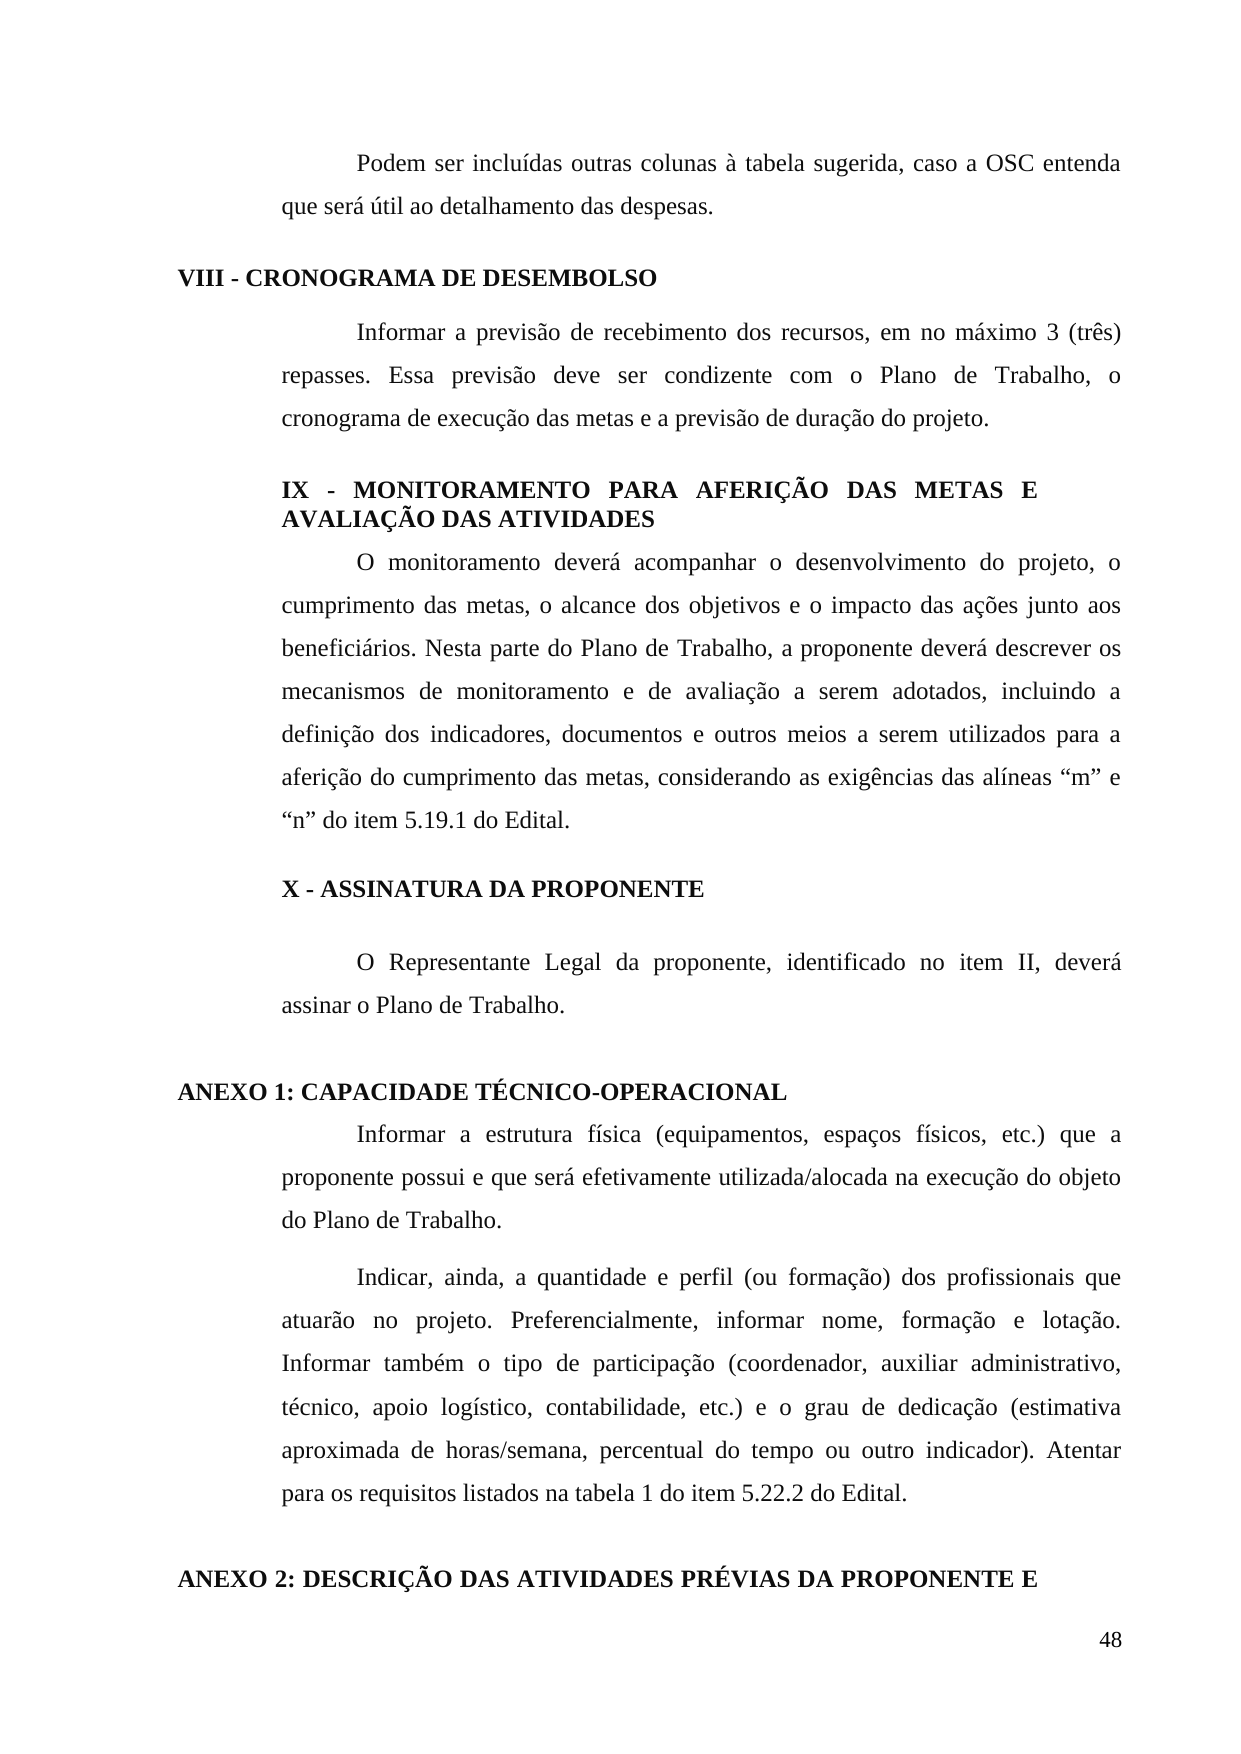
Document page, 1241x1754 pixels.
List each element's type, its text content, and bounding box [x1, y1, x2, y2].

text X - ASSINATURA DA PROPONENTE [281, 874, 1039, 902]
text Indicar, ainda, a quantidade e perfil (ou formação) dos profissionais que atuarão no projeto. Preferencialmente, informar nome, formação e lotação. Informar também o tipo de participação (coordenador, auxiliar administrativo, técnico, apoio logístico, contabilidade, etc.) e o grau de dedicação (estimativa aproximada de horas/semana, percentual do tempo ou outro indicador). Atentar para os requisitos listados na tabela 1 do item 5.22.2 do Edital. [281, 1262, 1122, 1507]
text Informar a previsão de recebimento dos recursos, em no máximo 3 (três) repasses. Essa previsão deve ser condizente com o Plano de Trabalho, o cronograma de execução das metas e a previsão de duração do projeto. [281, 317, 1122, 432]
text IX - MONITORAMENTO PARA AFERIÇÃO DAS METAS E AVALIAÇÃO DAS ATIVIDADES [281, 475, 1039, 533]
text O Representante Legal da proponente, identificado no item II, deverá assinar o Plano de Trabalho. [281, 947, 1122, 1018]
subtitle VIII - CRONOGRAMA DE DESEMBOLSO [177, 263, 1039, 291]
text Informar a estrutura física (equipamentos, espaços físicos, etc.) que a proponente possui e que será efetivamente utilizada/alocada na execução do objeto do Plano de Trabalho. [281, 1119, 1122, 1234]
text O monitoramento deverá acompanhar o desenvolvimento do projeto, o cumprimento das metas, o alcance dos objetivos e o impacto das ações junto aos beneficiários. Nesta parte do Plano de Trabalho, a proponente deverá descrever os mecanismos de monitoramento e de avaliação a serem adotados, incluindo a definição dos indicadores, documentos e outros meios a serem utilizados para a aferição do cumprimento das metas, considerando as exigências das alíneas “m” e “n” do item 5.19.1 do Edital. [281, 547, 1122, 834]
text Podem ser incluídas outras colunas à tabela sugerida, caso a OSC entenda que será útil ao detalhamento das despesas. [281, 148, 1122, 219]
subtitle ANEXO 1: CAPACIDADE TÉCNICO-OPERACIONAL [177, 1077, 1039, 1105]
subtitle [177, 1564, 1039, 1593]
